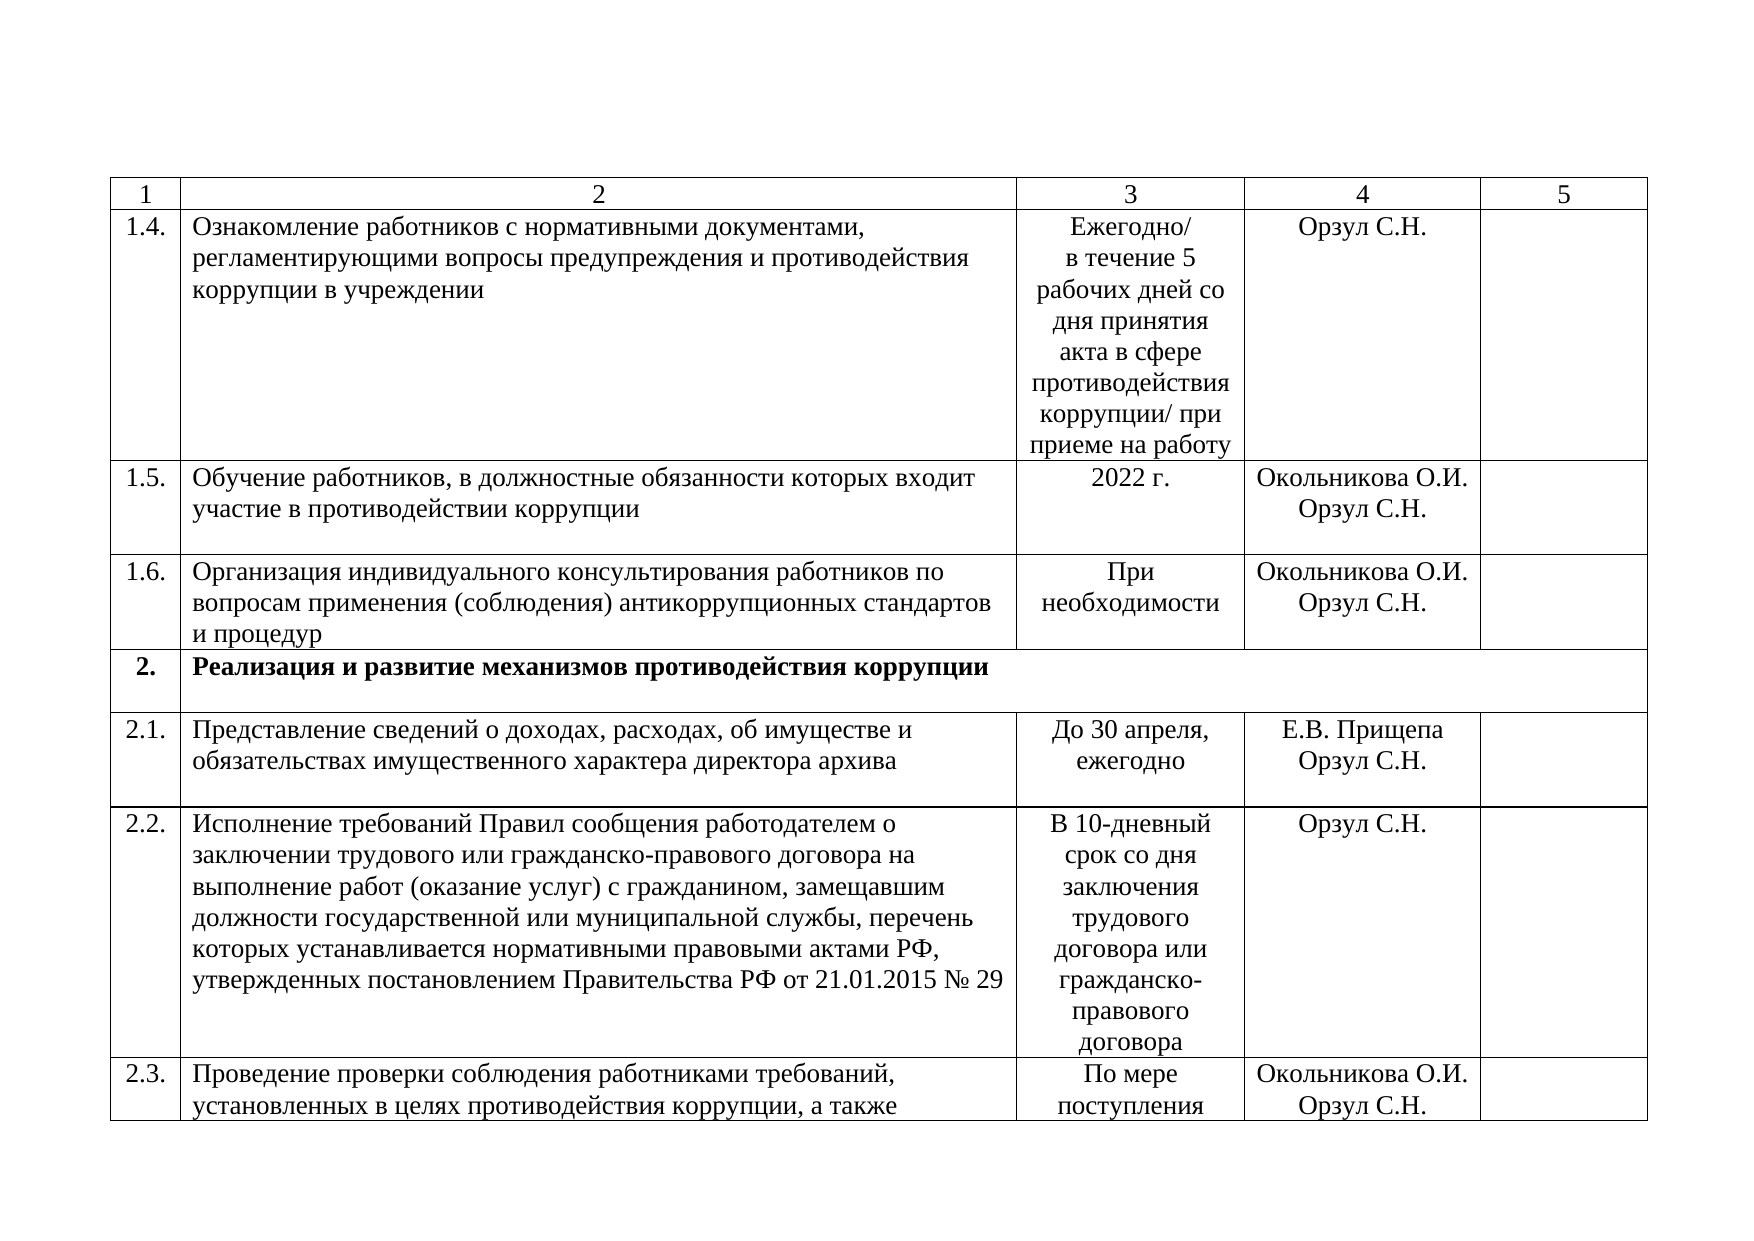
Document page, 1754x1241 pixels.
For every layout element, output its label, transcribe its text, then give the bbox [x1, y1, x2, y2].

table_cell Орзул С.Н. [1245, 210, 1480, 459]
table_cell Ознакомление работников с нормативными документами, регламентирующими вопросы предупреждения и противодействия коррупции в учреждении [181, 210, 1016, 459]
table_cell До 30 апреля, ежегодно [1017, 713, 1244, 806]
table_cell 4 [1245, 178, 1480, 209]
table_cell 1.4. [111, 210, 180, 459]
table_cell Е.В. Прищепа Орзул С.Н. [1245, 713, 1480, 806]
table_cell Окольникова О.И. Орзул С.Н. [1245, 461, 1480, 554]
table_cell Представление сведений о доходах, расходах, об имуществе и обязательствах имущественного характера директора архива [181, 713, 1016, 806]
table_cell [1481, 210, 1647, 459]
table_cell Окольникова О.И. Орзул С.Н. [1245, 555, 1480, 648]
table_cell 2 [181, 178, 1016, 209]
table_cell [1245, 1058, 1480, 1120]
table_cell Обучение работников, в должностные обязанности которых входит участие в противодействии коррупции [181, 461, 1016, 554]
table_cell [1481, 1058, 1647, 1120]
table_cell В 10-дневный срок со дня заключения трудового договора или гражданско-правового договора [1017, 808, 1244, 1057]
table_cell 2. [111, 650, 180, 712]
table_cell Организация индивидуального консультирования работников по вопросам применения (соблюдения) антикоррупционных стандартов и процедур [181, 555, 1016, 648]
table_cell Ежегодно/ в течение 5 рабочих дней со дня принятия акта в сфере противодействия коррупции/ при приеме на работу [1017, 210, 1244, 459]
table_cell 2.1. [111, 713, 180, 806]
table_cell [1017, 1058, 1244, 1120]
table_cell Реализация и развитие механизмов противодействия коррупции [181, 650, 1647, 712]
table_cell [1481, 713, 1647, 806]
table_cell [1481, 808, 1647, 1057]
table_cell 1.6. [111, 555, 180, 648]
table_cell 2022 г. [1017, 461, 1244, 554]
table_cell При необходимости [1017, 555, 1244, 648]
table_cell 2.2. [111, 808, 180, 1057]
table_cell Исполнение требований Правил сообщения работодателем о заключении трудового или гражданско-правового договора на выполнение работ (оказание услуг) с гражданином, замещавшим должности государственной или муниципальной службы, перечень которых устанавливается нормативными правовыми актами РФ, утвержденных постановлением Правительства РФ от 21.01.2015 № 29 [181, 808, 1016, 1057]
table_cell 1.5. [111, 461, 180, 554]
table_cell 1 [111, 178, 180, 209]
table_cell [1481, 555, 1647, 648]
table_cell 3 [1017, 178, 1244, 209]
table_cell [181, 1058, 1016, 1120]
table_cell 5 [1481, 178, 1647, 209]
table_cell Орзул С.Н. [1245, 808, 1480, 1057]
table_cell [1481, 461, 1647, 554]
table_cell 2.3. [111, 1058, 180, 1120]
